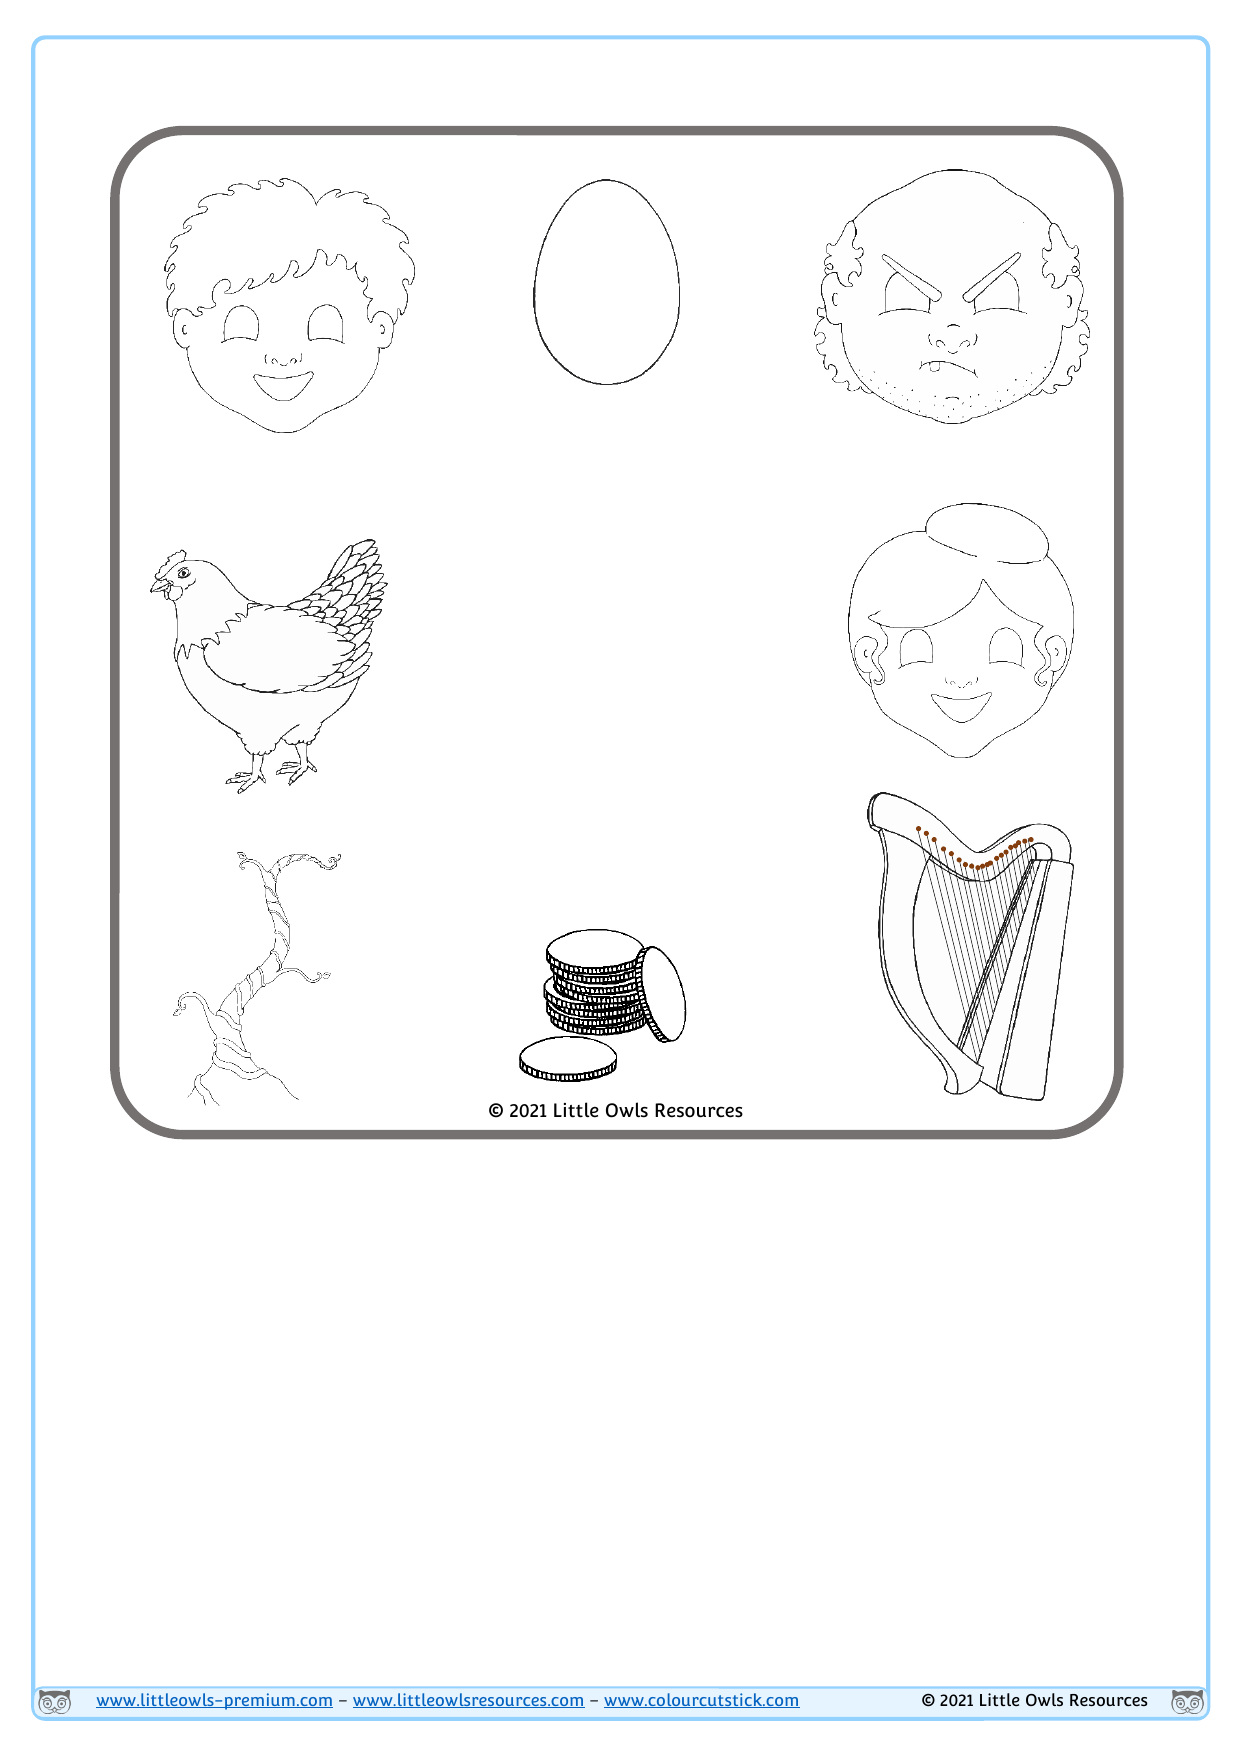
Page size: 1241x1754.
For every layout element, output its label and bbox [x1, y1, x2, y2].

picture [533, 179, 680, 385]
picture [150, 539, 388, 794]
picture [1166, 1685, 1211, 1721]
picture [867, 792, 1074, 1101]
picture [164, 178, 415, 433]
picture [173, 852, 341, 1106]
picture [814, 169, 1090, 424]
picture [848, 503, 1074, 758]
picture [33, 1685, 78, 1721]
